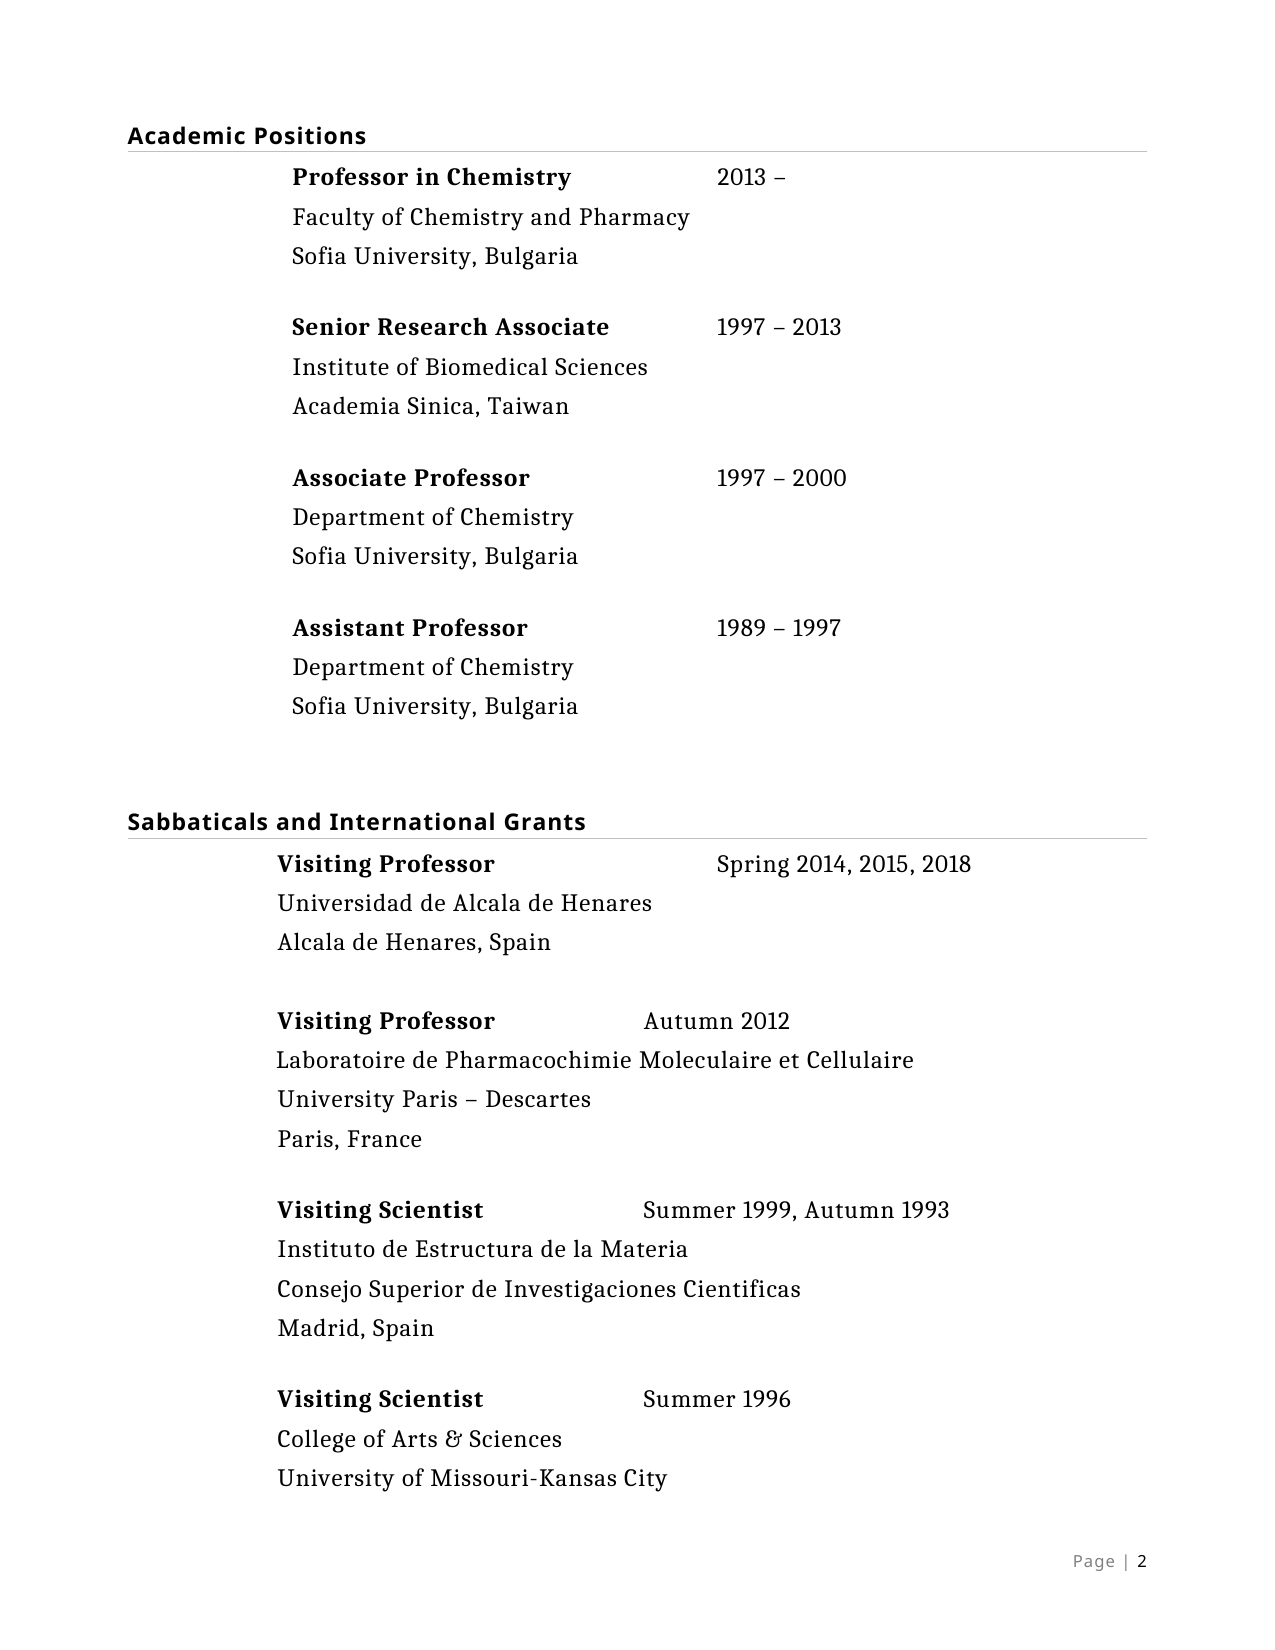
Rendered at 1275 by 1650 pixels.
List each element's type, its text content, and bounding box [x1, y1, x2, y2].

text Universidad de Alcala de Henares [202, 889, 1147, 918]
text Sofia University, Bulgaria [292, 242, 1147, 271]
text College of Arts & Sciences [202, 1425, 1147, 1453]
text Laboratoire de Pharmacochimie Moleculaire et Cellulaire [165, 1046, 1147, 1075]
text University Paris – Descartes [240, 1085, 1147, 1114]
text Visiting Scientist Summer 1999, Autumn 1993 [277, 1196, 1147, 1225]
text Department of Chemistry [292, 503, 1147, 531]
text Madrid, Spain [202, 1314, 1147, 1343]
text Senior Research Associate 1997 – 2013 [292, 313, 1147, 342]
text Academia Sinica, Taiwan [292, 392, 1147, 421]
text Institute of Biomedical Sciences [292, 353, 1147, 381]
text Alcala de Henares, Spain [202, 928, 1147, 957]
text Faculty of Chemistry and Pharmacy [292, 202, 1147, 231]
text Visiting Professor Autumn 2012 [202, 1007, 1147, 1035]
text Instituto de Estructura de la Materia [202, 1235, 1147, 1264]
text University of Missouri-Kansas City [202, 1464, 1147, 1493]
text Sofia University, Bulgaria [292, 692, 1147, 721]
title Sabbaticals and International Grants [127, 806, 1147, 839]
text Associate Professor 1997 – 2000 [292, 463, 1147, 492]
text Visiting Professor Spring 2014, 2015, 2018 [127, 849, 1147, 878]
text Department of Chemistry [292, 653, 1147, 682]
text Professor in Chemistry 2013 – [292, 163, 1147, 192]
text Sofia University, Bulgaria [292, 542, 1147, 571]
text Paris, France [240, 1124, 1147, 1153]
title Academic Positions [127, 120, 1147, 152]
text Assistant Professor 1989 – 1997 [292, 613, 1147, 642]
text Visiting Scientist Summer 1996 [277, 1385, 1147, 1414]
text Consejo Superior de Investigaciones Cientificas [202, 1274, 1147, 1303]
